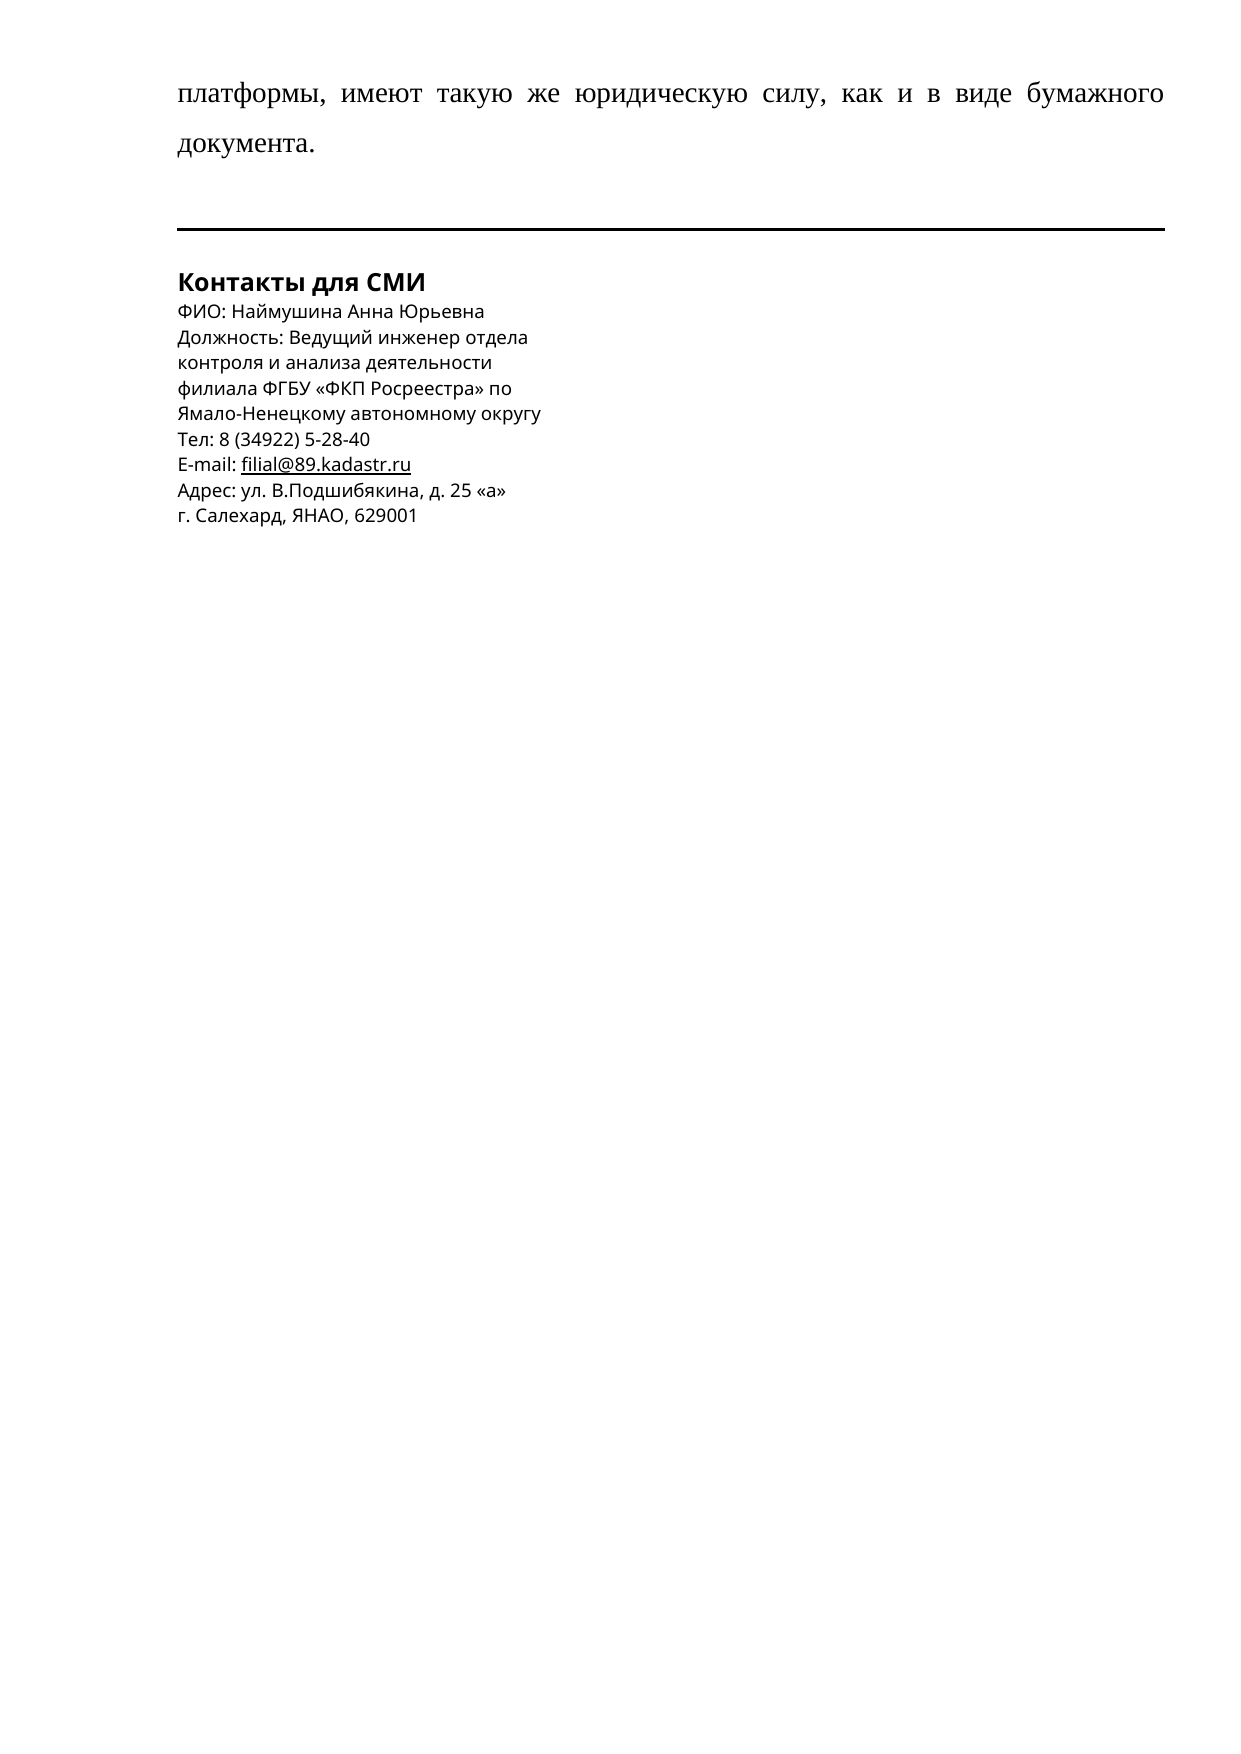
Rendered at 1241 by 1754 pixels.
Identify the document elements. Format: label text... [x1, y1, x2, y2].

text г. Салехард, ЯНАО, 629001 [177, 503, 1165, 528]
text Адрес: ул. В.Подшибякина, д. 25 «а» [177, 477, 1165, 503]
text E-mail: filial@89.kadastr.ru [177, 452, 1165, 477]
text филиала ФГБУ «ФКП Росреестра» по [177, 375, 1165, 401]
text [177, 75, 1165, 159]
text контроля и анализа деятельности [177, 350, 1165, 375]
text Тел: 8 (34922) 5-28-40 [177, 426, 1165, 452]
text Контакты для СМИ [177, 264, 1165, 299]
text ФИО: Наймушина Анна Юрьевна [177, 299, 1165, 324]
text Ямало-Ненецкому автономному округу [177, 401, 1165, 426]
text Должность: Ведущий инженер отдела [177, 324, 1165, 350]
